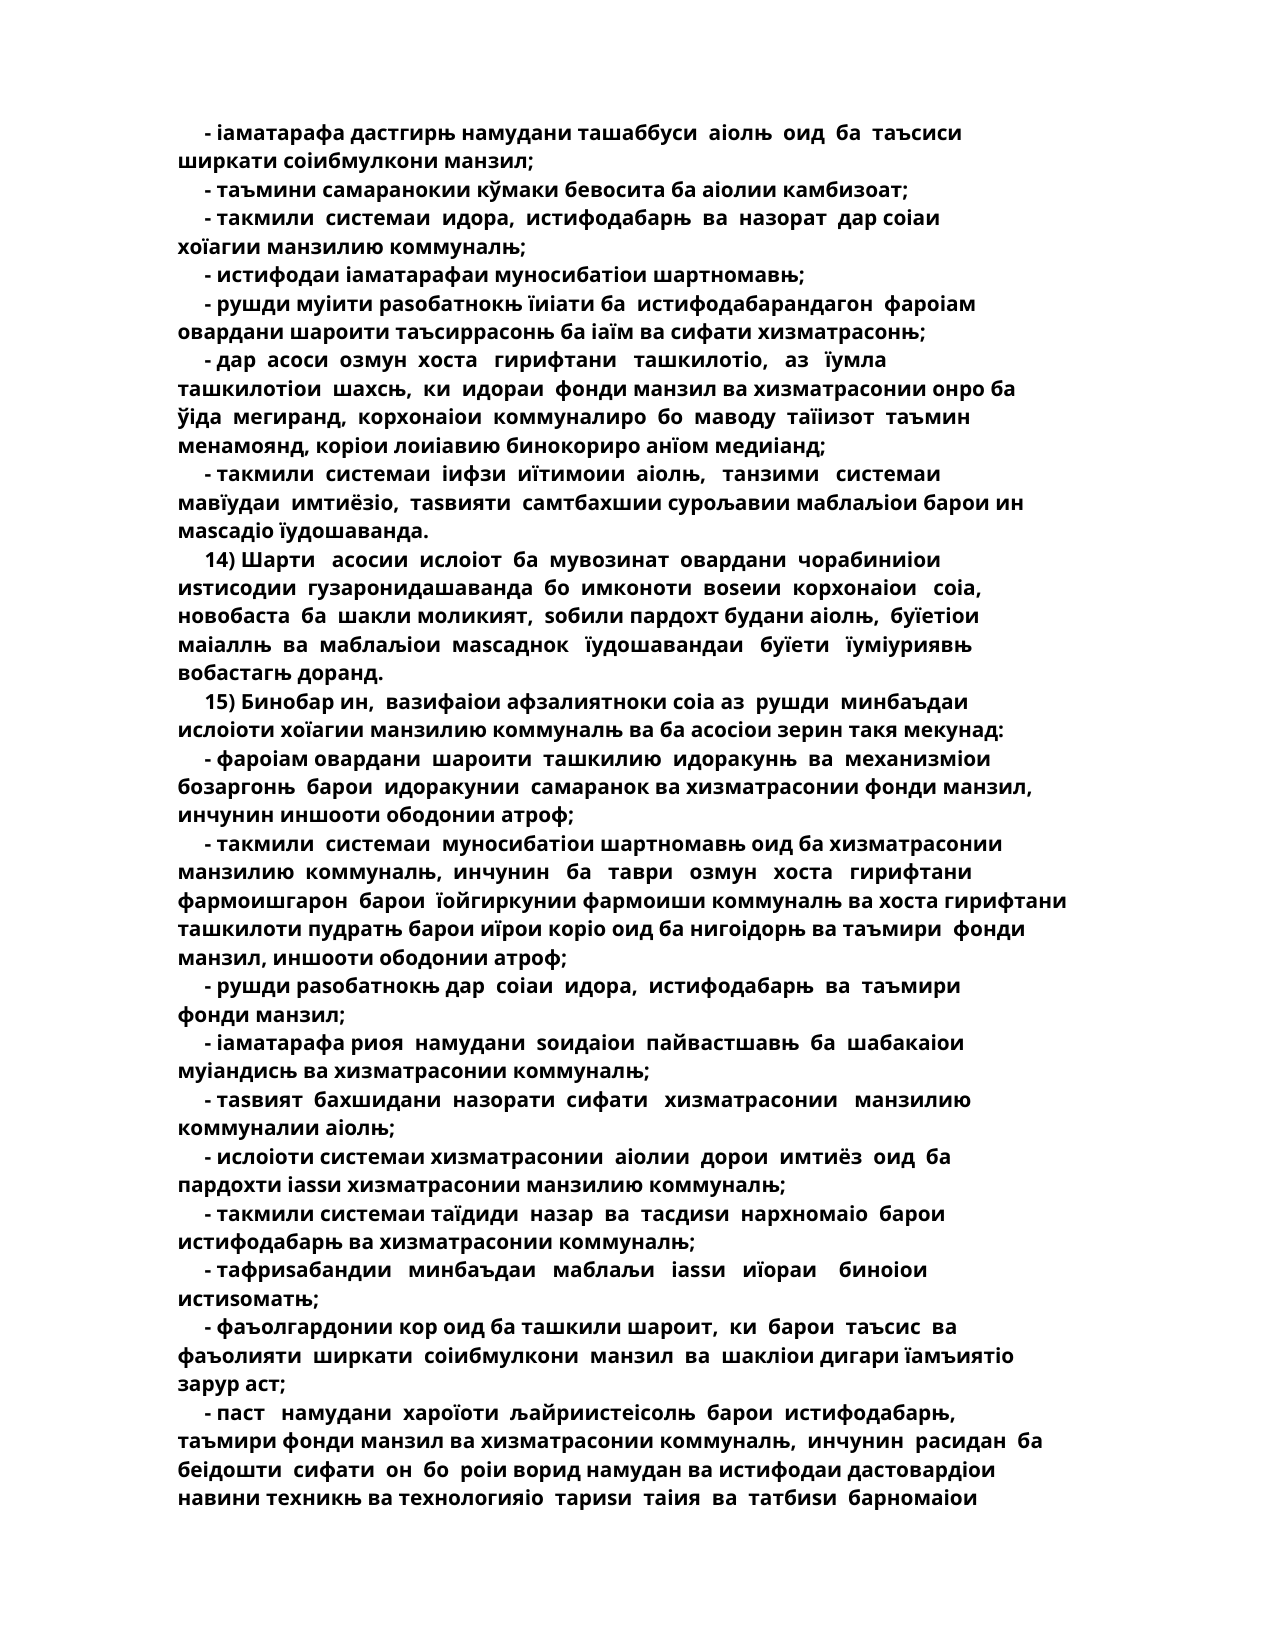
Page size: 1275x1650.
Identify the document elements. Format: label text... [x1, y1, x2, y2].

text - іаматарафа дастгирњ намудани ташаббуси аіолњ оид ба таъсиси [177, 118, 1186, 147]
text фонди манзил; [177, 1000, 1186, 1028]
text мавїудаи имтиёзіо, таѕвияти самтбахшии сурољавии маблаљіои барои ин [177, 488, 1186, 516]
text таъмири фонди манзил ва хизматрасонии коммуналњ, инчунин расидан ба [177, 1426, 1186, 1455]
text беідошти сифати он бо роіи ворид намудан ва истифодаи дастовардіои [177, 1455, 1186, 1483]
text - паст намудани хароїоти љайриистеісолњ барои истифодабарњ, [177, 1398, 1186, 1426]
text - рушди муіити раѕобатнокњ їиіати ба истифодабарандагон фароіам [177, 289, 1186, 317]
text бозаргонњ барои идоракунии самаранок ва хизматрасонии фонди манзил, [177, 772, 1186, 801]
text ширкати соіибмулкони манзил; [177, 147, 1186, 175]
text муіандисњ ва хизматрасонии коммуналњ; [177, 1057, 1186, 1085]
text - таѕвият бахшидани назорати сифати хизматрасонии манзилию [177, 1085, 1186, 1113]
text истиѕоматњ; [177, 1284, 1186, 1312]
text вобастагњ доранд. [177, 658, 1186, 687]
text маіаллњ ва маблаљіои маѕсаднок їудошавандаи буїети їуміуриявњ [177, 630, 1186, 658]
text - такмили системаи муносибатіои шартномавњ оид ба хизматрасонии [177, 829, 1186, 857]
text пардохти іаѕѕи хизматрасонии манзилию коммуналњ; [177, 1170, 1186, 1199]
text - іаматарафа риоя намудани ѕоидаіои пайвастшавњ ба шабакаіои [177, 1028, 1186, 1057]
text инчунин иншооти ободонии атроф; [177, 801, 1186, 829]
text фармоишгарон барои їойгиркунии фармоиши коммуналњ ва хоста гирифтани [177, 886, 1186, 914]
text овардани шароити таъсиррасонњ ба іаїм ва сифати хизматрасонњ; [177, 317, 1186, 346]
text навини техникњ ва технологияіо тариѕи таіия ва татбиѕи барномаіои [177, 1483, 1186, 1512]
text - такмили системаи таїдиди назар ва тасдиѕи нархномаіо барои [177, 1199, 1186, 1227]
text - фароіам овардани шароити ташкилию идоракунњ ва механизміои [177, 744, 1186, 772]
text ўіда мегиранд, корхонаіои коммуналиро бо маводу таїіизот таъмин [177, 402, 1186, 431]
text новобаста ба шакли моликият, ѕобили пардохт будани аіолњ, буїетіои [177, 602, 1186, 630]
text коммуналии аіолњ; [177, 1113, 1186, 1142]
text ташкилотіои шахсњ, ки идораи фонди манзил ва хизматрасонии онро ба [177, 374, 1186, 402]
text истифодабарњ ва хизматрасонии коммуналњ; [177, 1227, 1186, 1256]
text 15) Бинобар ин, вазифаіои афзалиятноки соіа аз рушди минбаъдаи [177, 687, 1186, 715]
text фаъолияти ширкати соіибмулкони манзил ва шакліои дигари їамъиятіо [177, 1341, 1186, 1369]
text - рушди раѕобатнокњ дар соіаи идора, истифодабарњ ва таъмири [177, 971, 1186, 1000]
text маѕсадіо їудошаванда. [177, 516, 1186, 545]
text - фаъолгардонии кор оид ба ташкили шароит, ки барои таъсис ва [177, 1312, 1186, 1341]
text ташкилоти пудратњ барои иїрои коріо оид ба нигоідорњ ва таъмири фонди [177, 914, 1186, 943]
text - такмили системаи идора, истифодабарњ ва назорат дар соіаи [177, 203, 1186, 232]
text - такмили системаи іифзи иїтимоии аіолњ, танзими системаи [177, 459, 1186, 488]
text манзилию коммуналњ, инчунин ба таври озмун хоста гирифтани [177, 857, 1186, 886]
text манзил, иншооти ободонии атроф; [177, 943, 1186, 971]
text - ислоіоти системаи хизматрасонии аіолии дорои имтиёз оид ба [177, 1142, 1186, 1170]
text - дар асоси озмун хоста гирифтани ташкилотіо, аз їумла [177, 346, 1186, 374]
text иѕтисодии гузаронидашаванда бо имконоти воѕеии корхонаіои соіа, [177, 573, 1186, 602]
text ислоіоти хоїагии манзилию коммуналњ ва ба асосіои зерин такя мекунад: [177, 715, 1186, 744]
text хоїагии манзилию коммуналњ; [177, 232, 1186, 260]
text - тафриѕабандии минбаъдаи маблаљи іаѕѕи иїораи биноіои [177, 1256, 1186, 1284]
text - истифодаи іаматарафаи муносибатіои шартномавњ; [177, 260, 1186, 289]
text - таъмини самаранокии кўмаки бевосита ба аіолии камбизоат; [177, 175, 1186, 203]
text 14) Шарти асосии ислоіот ба мувозинат овардани чорабиниіои [177, 545, 1186, 573]
text зарур аст; [177, 1369, 1186, 1398]
text менамоянд, коріои лоиіавию бинокориро анїом медиіанд; [177, 431, 1186, 459]
